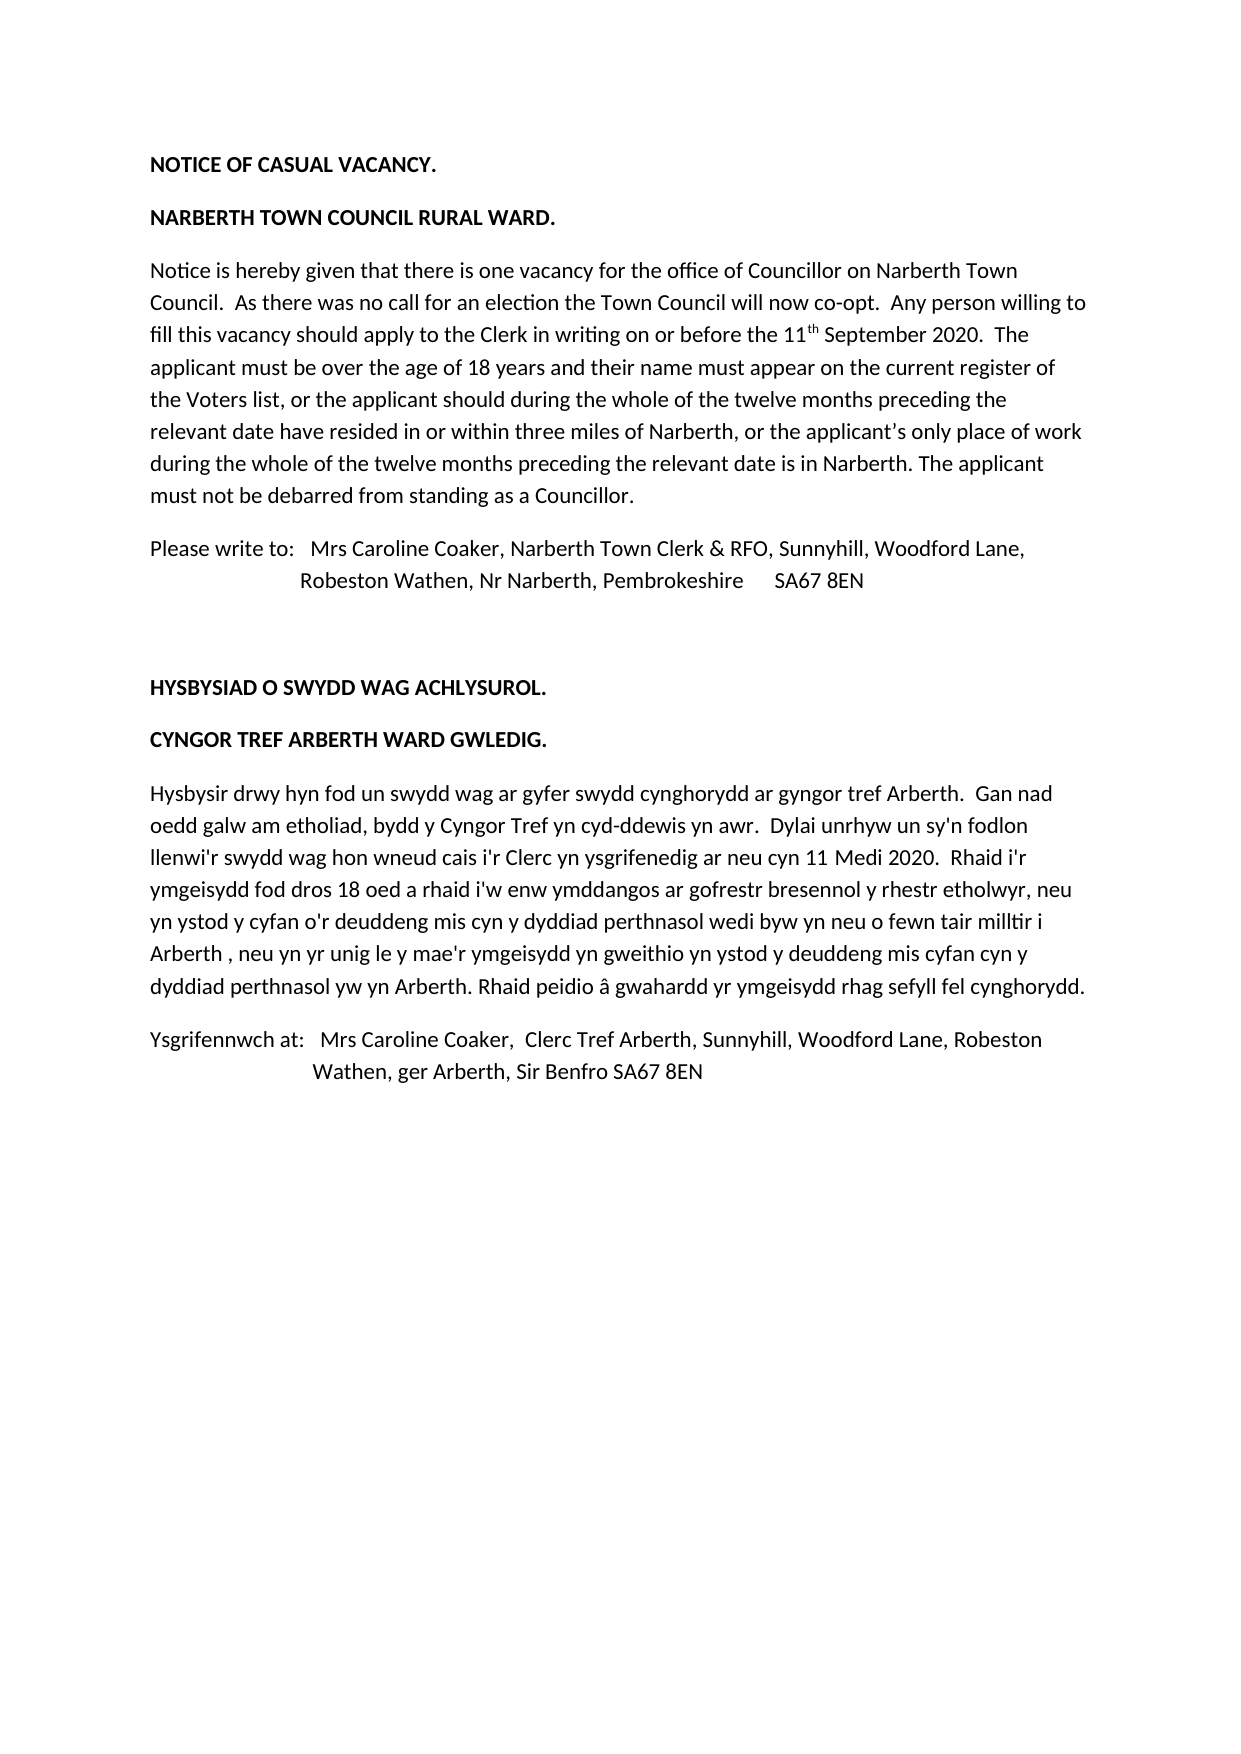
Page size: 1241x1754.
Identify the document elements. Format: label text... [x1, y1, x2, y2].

text Please write to: Mrs Caroline Coaker, Narberth Town Clerk & RFO, Sunnyhill, Woodford Lane, Robeston Wathen, Nr Narberth, Pembrokeshire SA67 8EN [150, 534, 1090, 594]
text NOTICE OF CASUAL VACANCY. [150, 150, 1090, 178]
text Hysbysir drwy hyn fod un swydd wag ar gyfer swydd cynghorydd ar gyngor tref Arberth. Gan nad oedd galw am etholiad, bydd y Cyngor Tref yn cyd-ddewis yn awr. Dylai unrhyw un sy'n fodlon llenwi'r swydd wag hon wneud cais i'r Clerc yn ysgrifenedig ar neu cyn 11 Medi 2020. Rhaid i'r ymgeisydd fod dros 18 oed a rhaid i'w enw ymddangos ar gofrestr bresennol y rhestr etholwyr, neu yn ystod y cyfan o'r deuddeng mis cyn y dyddiad perthnasol wedi byw yn neu o fewn tair milltir i Arberth , neu yn yr unig le y mae'r ymgeisydd yn gweithio yn ystod y deuddeng mis cyfan cyn y dyddiad perthnasol yw yn Arberth. Rhaid peidio â gwahardd yr ymgeisydd rhag sefyll fel cynghorydd. [150, 779, 1090, 1000]
text Notice is hereby given that there is one vacancy for the office of Councillor on Narberth Town Council. As there was no call for an election the Town Council will now co-opt. Any person willing to fill this vacancy should apply to the Clerk in writing on or before the 11th September 2020. The applicant must be over the age of 18 years and their name must appear on the current register of the Voters list, or the applicant should during the whole of the twelve months preceding the relevant date have resided in or within three miles of Narberth, or the applicant’s only place of work during the whole of the twelve months preceding the relevant date is in Narberth. The applicant must not be debarred from standing as a Councillor. [150, 256, 1090, 509]
text Ysgrifennwch at: Mrs Caroline Coaker, Clerc Tref Arberth, Sunnyhill, Woodford Lane, Robeston Wathen, ger Arberth, Sir Benfro SA67 8EN [150, 1025, 1090, 1085]
text HYSBYSIAD O SWYDD WAG ACHLYSUROL. [150, 673, 1090, 701]
text NARBERTH TOWN COUNCIL RURAL WARD. [150, 203, 1090, 231]
text CYNGOR TREF ARBERTH WARD GWLEDIG. [150, 726, 1090, 754]
